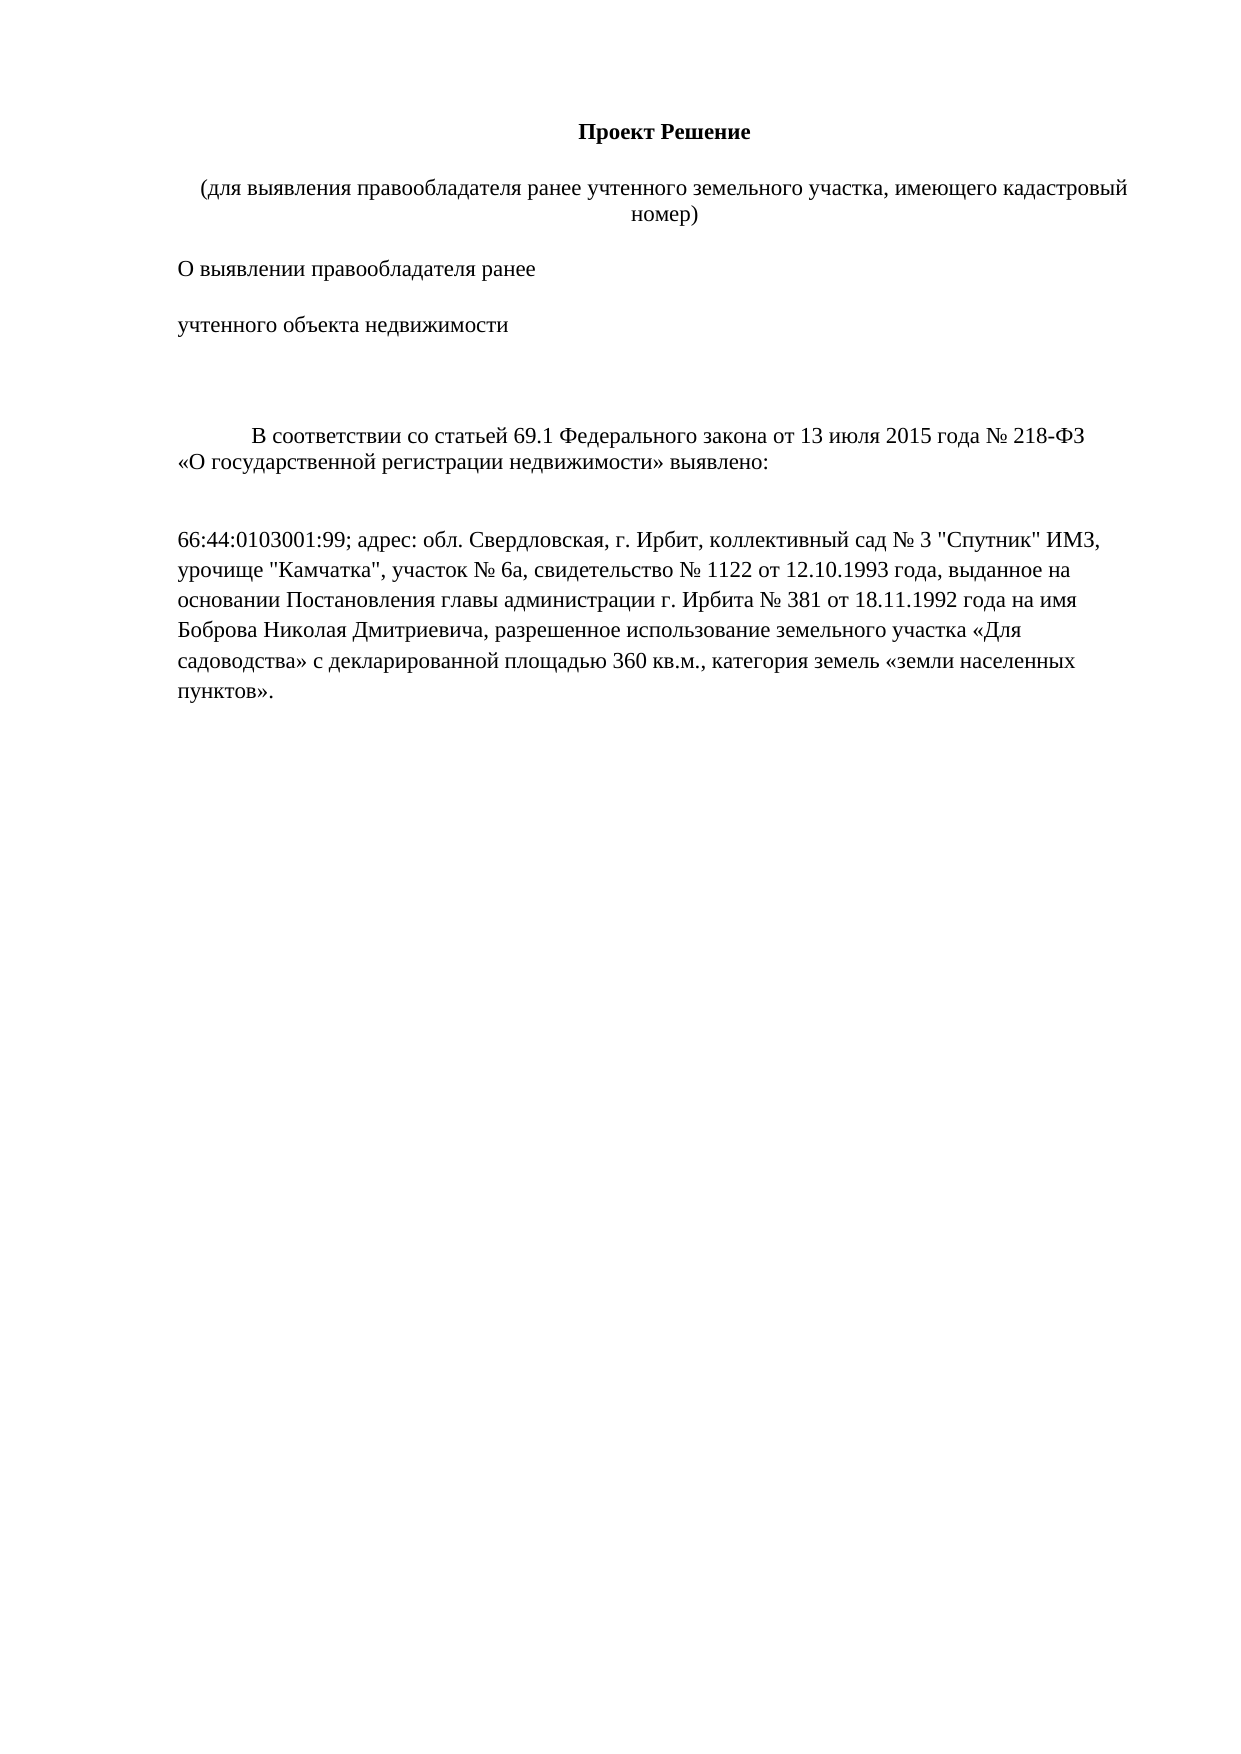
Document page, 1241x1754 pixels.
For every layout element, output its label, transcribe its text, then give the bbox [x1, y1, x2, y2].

text Проект Решение [177, 118, 1152, 144]
text учтенного объекта недвижимости [177, 311, 1152, 337]
text О выявлении правообладателя ранее [177, 256, 1152, 282]
text 66:44:0103001:99; адрес: обл. Свердловская, г. Ирбит, коллективный сад № 3 "Спутник" ИМЗ, урочище "Камчатка", участок № 6а, свидетельство № 1122 от 12.10.1993 года, выданное на основании Постановления главы администрации г. Ирбита № 381 от 18.11.1992 года на имя Боброва Николая Дмитриевича, разрешенное использование земельного участка «Для садоводства» с декларированной площадью 360 кв.м., категория земель «земли населенных пунктов». [177, 526, 1152, 703]
text (для выявления правообладателя ранее учтенного земельного участка, имеющего кадастровый номер) [177, 174, 1152, 226]
text В соответствии со статьей 69.1 Федерального закона от 13 июля 2015 года № 218-ФЗ «О государственной регистрации недвижимости» выявлено: [177, 422, 1152, 475]
